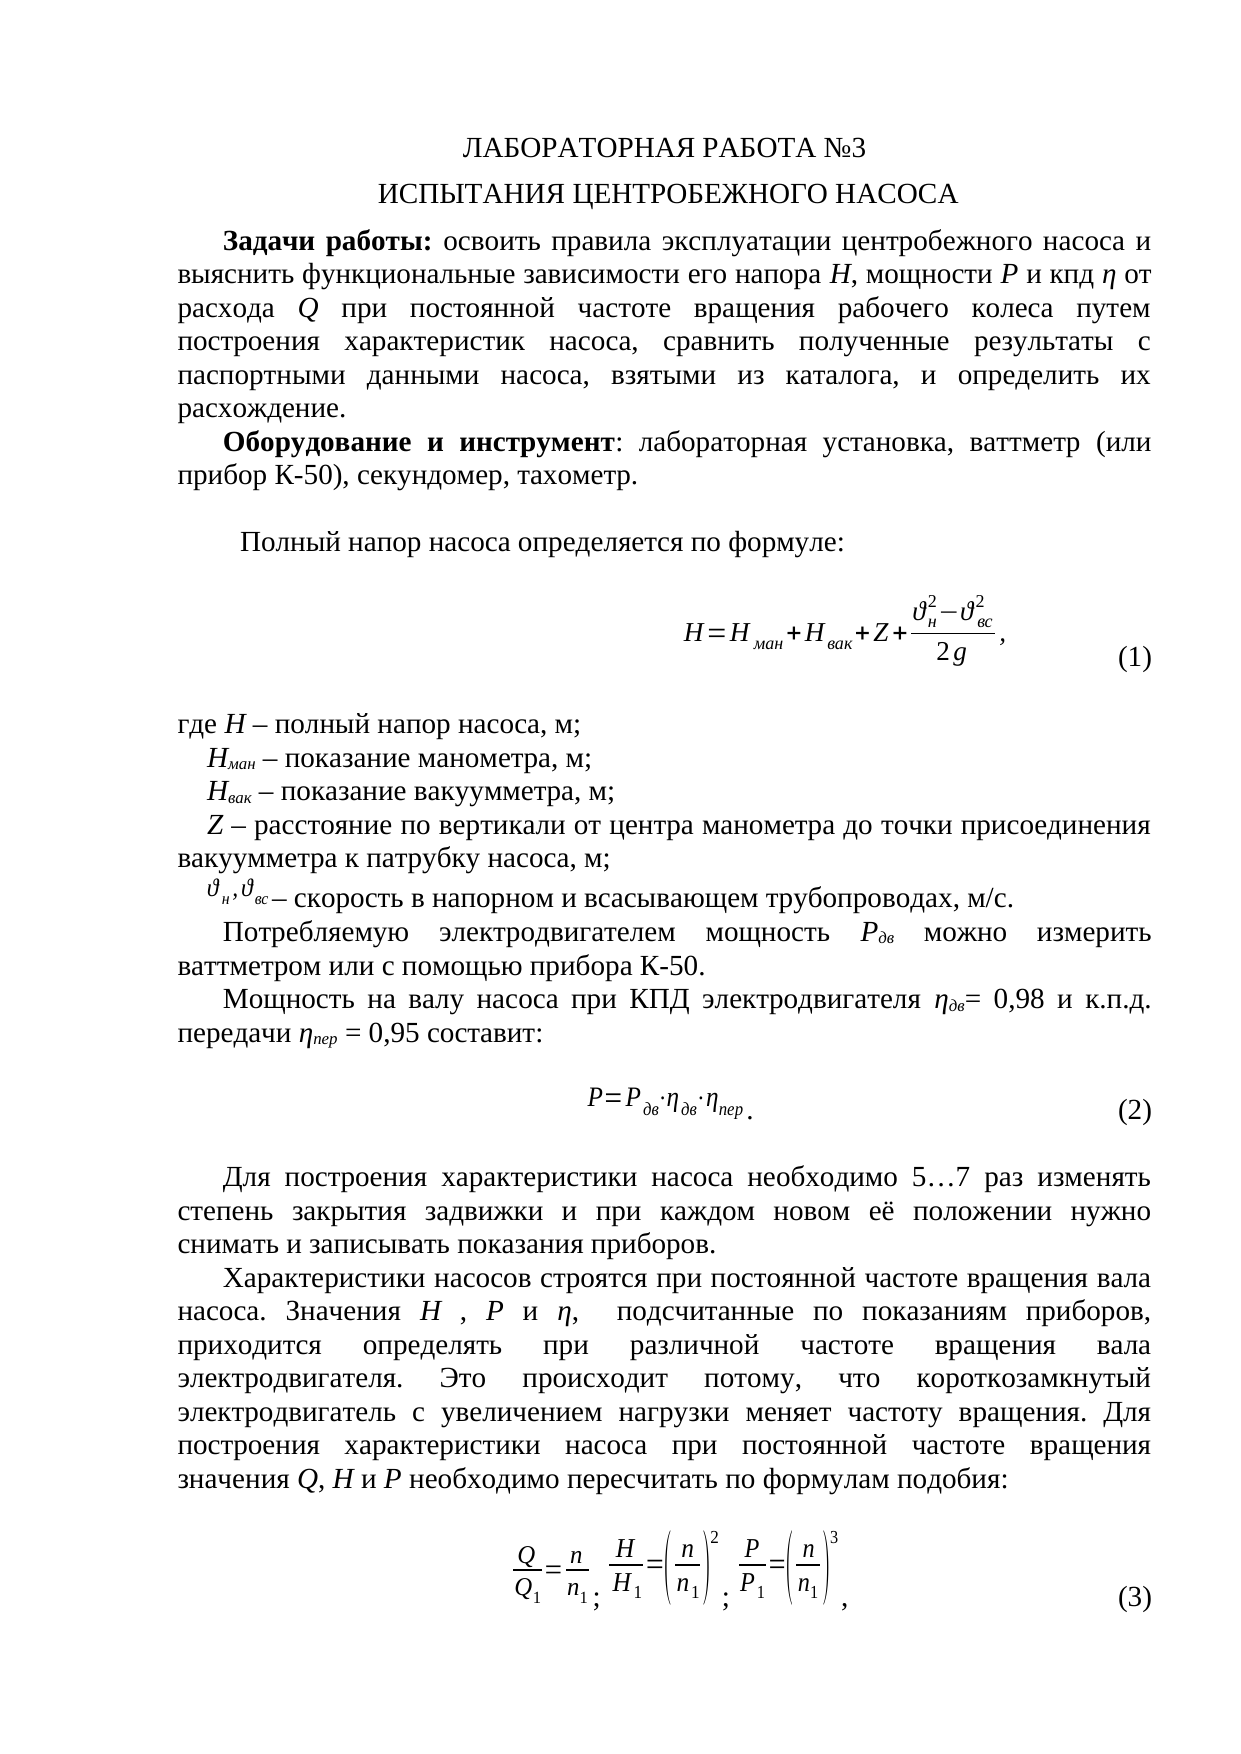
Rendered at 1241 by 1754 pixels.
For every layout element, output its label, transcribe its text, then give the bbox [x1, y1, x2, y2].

text Нвак – показание вакуумметра, м; [177, 773, 1152, 807]
text Оборудование и инструмент: лабораторная установка, ваттметр (или прибор К-50), секундомер, тахометр. [177, 424, 1152, 491]
text Потребляемую электродвигателем мощность Pдв можно измерить ваттметром или с помощью прибора К-50. [177, 914, 1152, 981]
text Характеристики насосов строятся при постоянной частоте вращения вала насоса. Значения H , P и η, подсчитанные по показаниям приборов, приходится определять при различной частоте вращения вала электродвигателя. Это происходит потому, что короткозамкнутый электродвигатель с увеличением нагрузки меняет частоту вращения. Для построения характеристики насоса при постоянной частоте вращения значения Q, H и P необходимо пересчитать по формулам подобия: [177, 1260, 1152, 1494]
text Мощность на валу насоса при КПД электродвигателя ηдв= 0,98 и к.п.д. передачи ηпер = 0,95 составит: [177, 981, 1152, 1048]
text Задачи работы: освоить правила эксплуатации центробежного насоса и выяснить функциональные зависимости его напора H, мощности P и кпд η от расхода Q при постоянной частоте вращения рабочего колеса путем построения характеристик насоса, сравнить полученные результаты с паспортными данными насоса, взятыми из каталога, и определить их расхождение. [177, 223, 1152, 424]
text (1) [177, 592, 1152, 673]
text где H – полный напор насоса, м; [177, 706, 1152, 740]
subtitle ИСПЫТАНИЯ ЦЕНТРОБЕЖНОГО НАСОСА [177, 177, 1152, 210]
text ; ; , (3) [177, 1528, 1152, 1613]
text Z – расстояние по вертикали от центра манометра до точки присоединения вакуумметра к патрубку насоса, м; [177, 807, 1152, 874]
text Полный напор насоса определяется по формуле: [177, 524, 1152, 558]
text Нман – показание манометра, м; [177, 740, 1152, 773]
subtitle ЛАБОРАТОРНАЯ РАБОТА №3 [177, 131, 1152, 164]
text Для построения характеристики насоса необходимо 5…7 раз изменять степень закрытия задвижки и при каждом новом её положении нужно снимать и записывать показания приборов. [177, 1159, 1152, 1260]
text . (2) [177, 1082, 1152, 1126]
text – скорость в напорном и всасывающем трубопроводах, м/с. [177, 874, 1152, 914]
